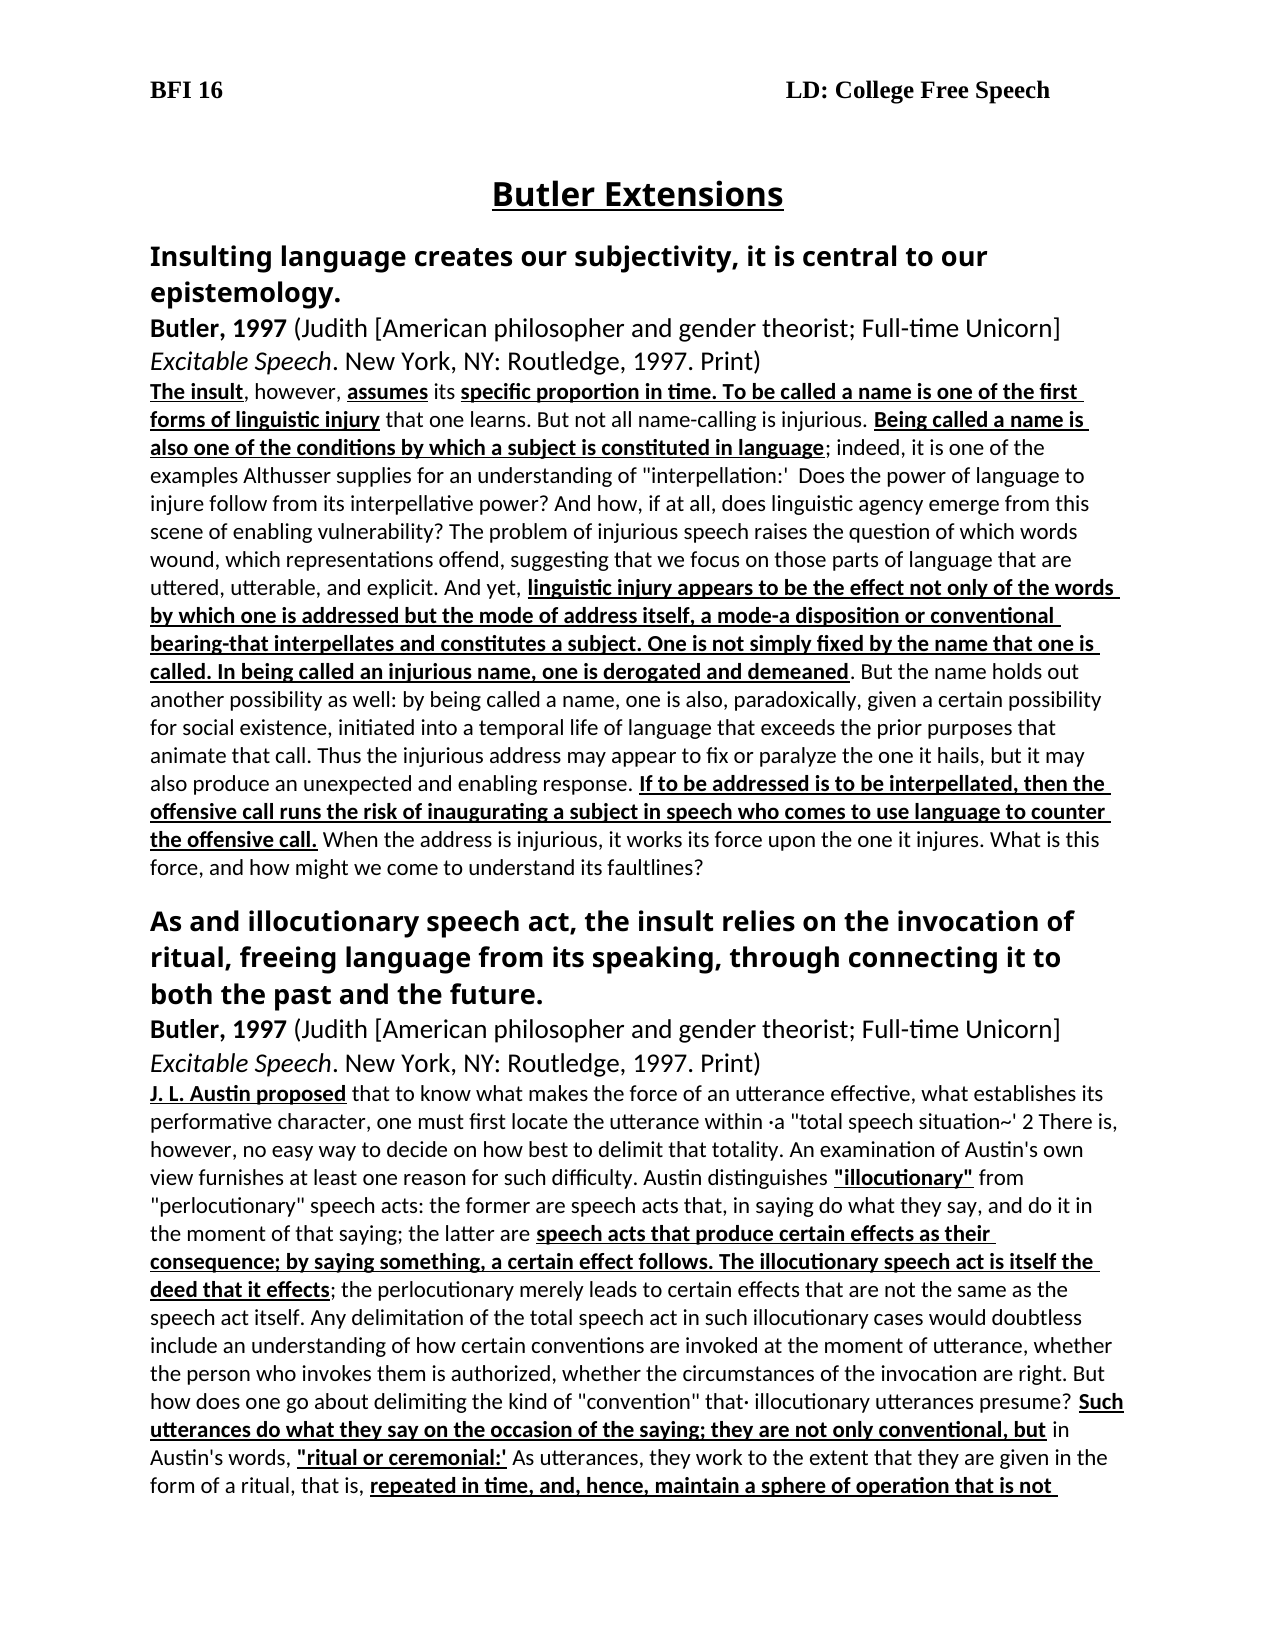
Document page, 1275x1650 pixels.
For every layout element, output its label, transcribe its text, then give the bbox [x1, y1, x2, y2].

subtitle Insulting language creates our subjectivity, it is central to our epistemology. [150, 237, 1125, 311]
subtitle Butler Extensions [150, 171, 1125, 216]
text Butler, 1997 (Judith [American philosopher and gender theorist; Full-time Unicorn] Excitable Speech. New York, NY: Routledge, 1997. Print) [150, 311, 1125, 377]
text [150, 1079, 1125, 1499]
text Butler, 1997 (Judith [American philosopher and gender theorist; Full-time Unicorn] Excitable Speech. New York, NY: Routledge, 1997. Print) [150, 1013, 1125, 1079]
text The insult, however, assumes its specific proportion in time. To be called a name is one of the first forms of linguistic injury that one learns. But not all name-calling is injurious. Being called a name is also one of the conditions by which a subject is constituted in language; indeed, it is one of the examples Althusser supplies for an understanding of "interpellation:' Does the power of language to injure follow from its interpellative power? And how, if at all, does linguistic agency emerge from this scene of enabling vulnerability? The problem of injurious speech raises the question of which words wound, which representations offend, suggesting that we focus on those parts of language that are uttered, utterable, and explicit. And yet, linguistic injury appears to be the effect not only of the words by which one is addressed but the mode of address itself, a mode-a disposition or conventional bearing-that interpellates and constitutes a subject. One is not simply fixed by the name that one is called. In being called an injurious name, one is derogated and demeaned. But the name holds out another possibility as well: by being called a name, one is also, paradoxically, given a certain possibility for social existence, initiated into a temporal life of language that exceeds the prior purposes that animate that call. Thus the injurious address may appear to fix or paralyze the one it hails, but it may also produce an unexpected and enabling response. If to be addressed is to be interpellated, then the offensive call runs the risk of inaugurating a subject in speech who comes to use language to counter the offensive call. When the address is injurious, it works its force upon the one it injures. What is this force, and how might we come to understand its faultlines? [150, 377, 1125, 881]
subtitle As and illocutionary speech act, the insult relies on the invocation of ritual, freeing language from its speaking, through connecting it to both the past and the future. [150, 902, 1125, 1013]
